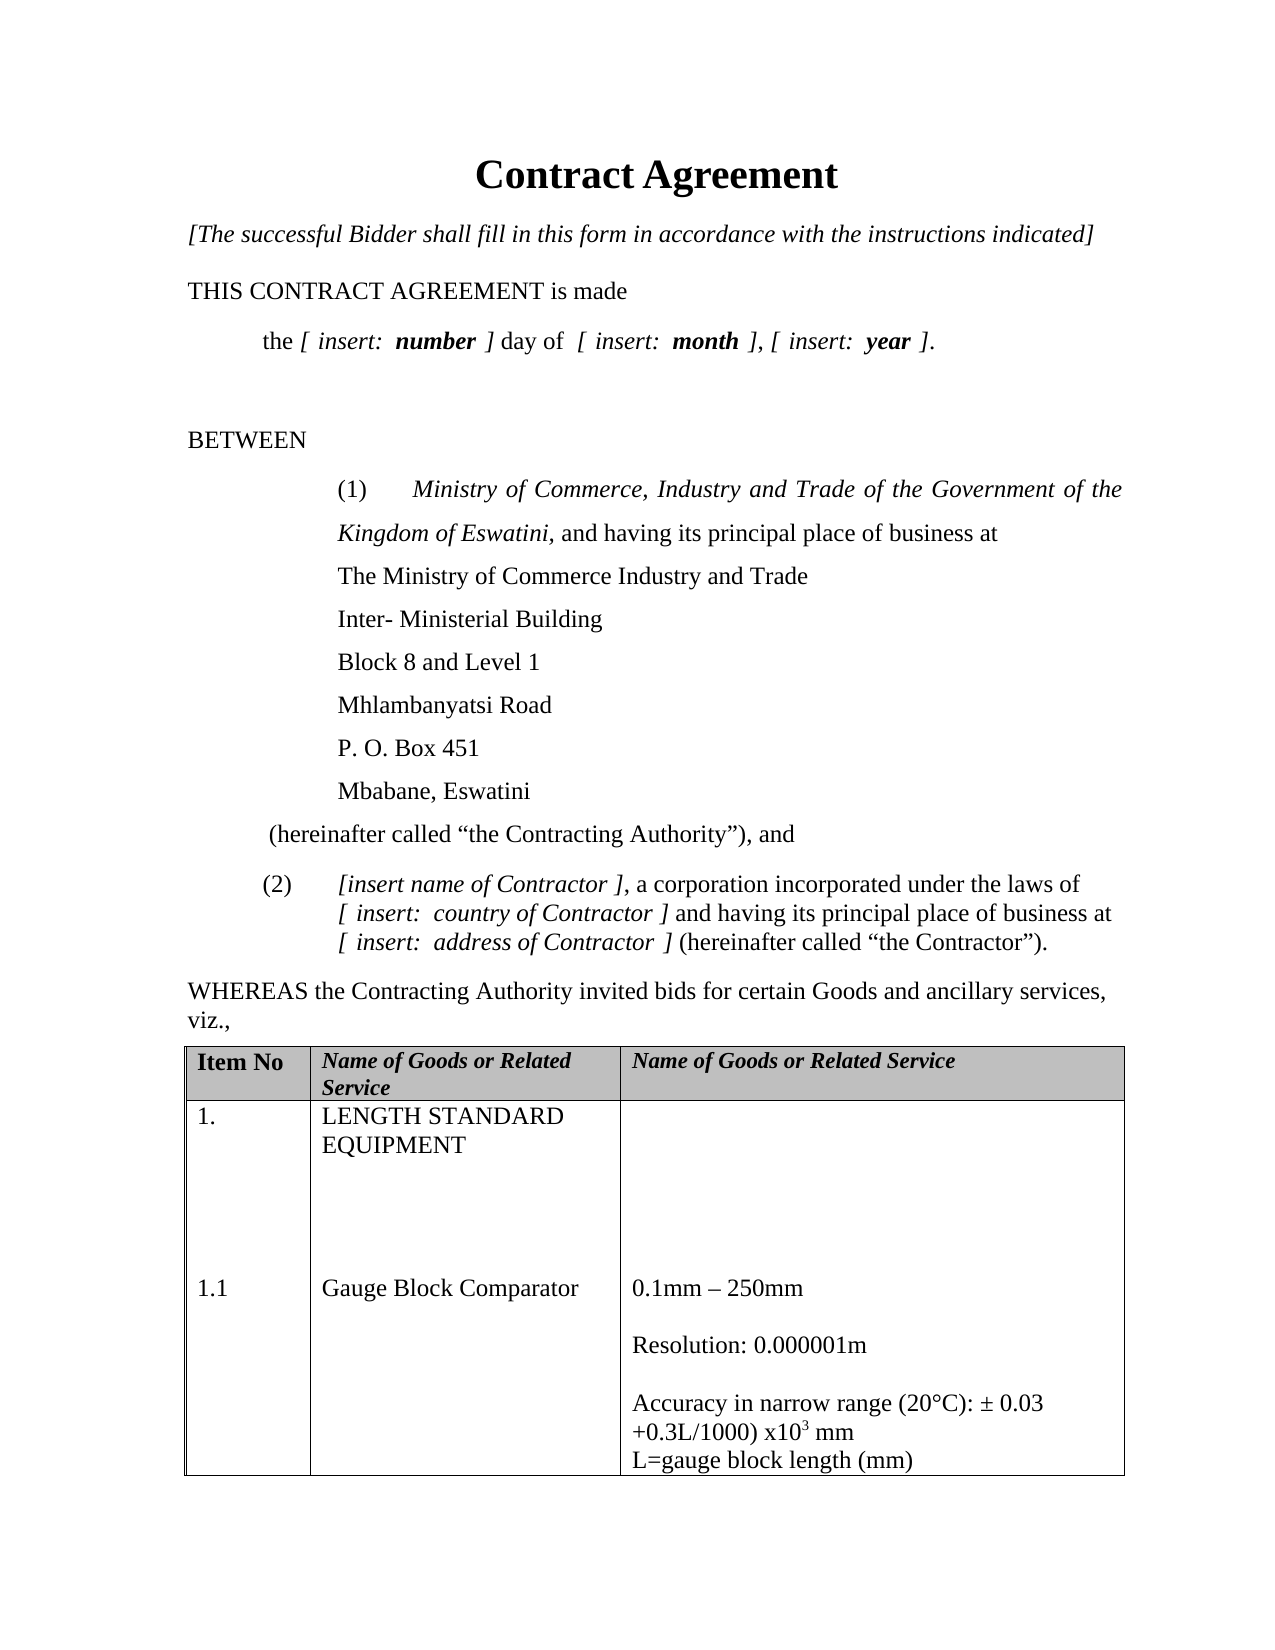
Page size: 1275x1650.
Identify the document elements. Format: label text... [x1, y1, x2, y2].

table_header Name of Goods or Related Service [621, 1047, 1124, 1100]
text Block 8 and Level 1 [262, 647, 1125, 676]
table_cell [621, 1101, 1124, 1475]
text The Ministry of Commerce Industry and Trade [262, 561, 1125, 589]
text the [ insert: number ] day of [ insert: month ], [ insert: year ]. [187, 326, 1125, 354]
text (hereinafter called “the Contracting Authority”), and [262, 819, 1125, 848]
text Mbabane, Eswatini [262, 776, 1125, 805]
table_header Item No [187, 1047, 310, 1100]
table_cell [311, 1101, 620, 1475]
text THIS CONTRACT AGREEMENT is made [187, 276, 1125, 305]
table_header Name of Goods or Related Service [311, 1047, 620, 1100]
text (2) [insert name of Contractor ], a corporation incorporated under the laws of [ insert: country of Contractor ] and having its principal place of business at [ insert: address of Contractor ] (hereinafter called “the Contractor”). [262, 869, 1125, 955]
text Inter- Ministerial Building [262, 604, 1125, 633]
text WHEREAS the Contracting Authority invited bids for certain Goods and ancillary services, viz., [187, 976, 1125, 1034]
text [The successful Bidder shall fill in this form in accordance with the instructions indicated] [187, 219, 1125, 247]
text (1) Ministry of Commerce, Industry and Trade of the Government of the Kingdom of Eswatini, and having its principal place of business at [337, 474, 1125, 546]
table_cell 1. 1.1 1.1.1 [187, 1101, 310, 1475]
text P. O. Box 451 [262, 733, 1125, 762]
text Contract Agreement [187, 150, 1125, 198]
text BETWEEN [187, 425, 1125, 454]
text Mhlambanyatsi Road [262, 690, 1125, 719]
